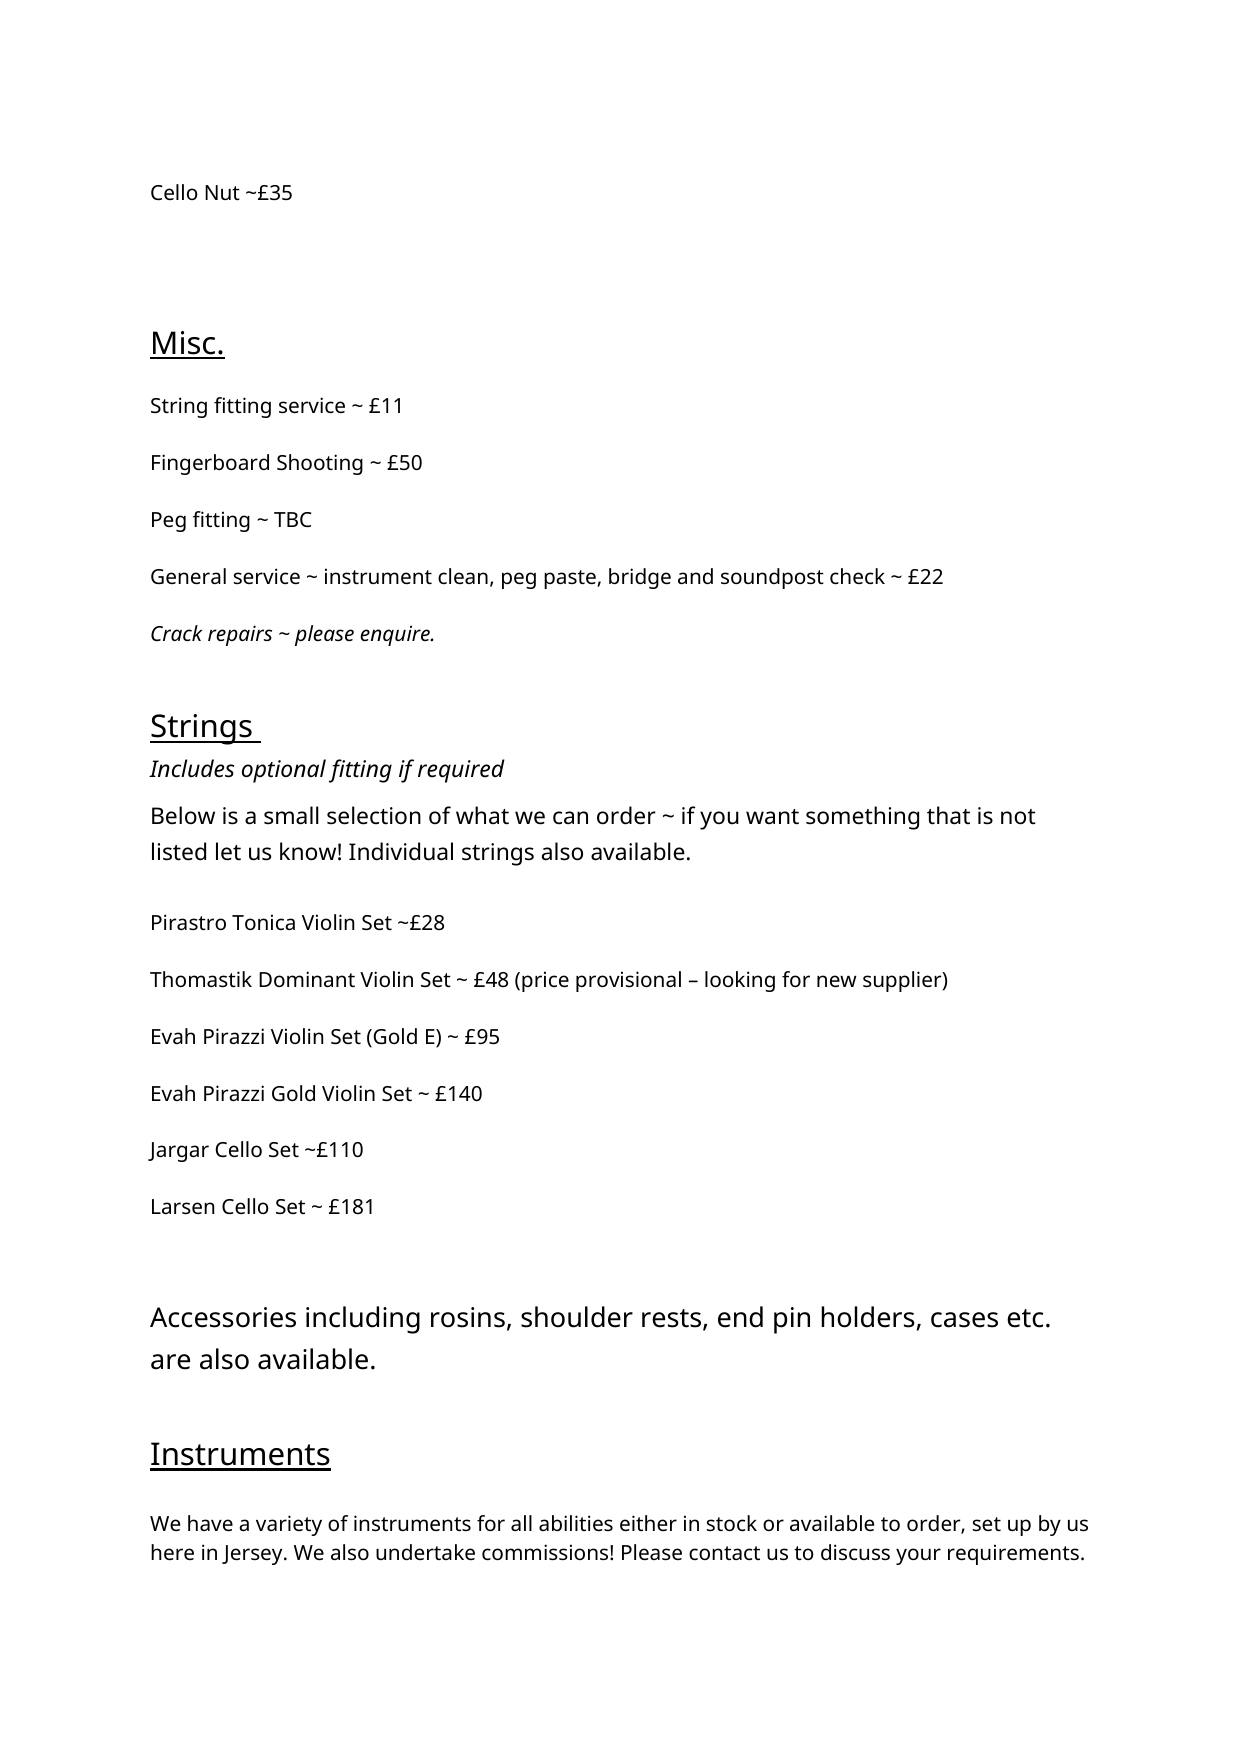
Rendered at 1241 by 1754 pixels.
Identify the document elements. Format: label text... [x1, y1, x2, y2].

text Includes optional fitting if required [150, 753, 1090, 785]
text Instruments [150, 1432, 1090, 1475]
text Fingerboard Shooting ~ £50 [150, 448, 1090, 477]
text Peg fitting ~ TBC [150, 505, 1090, 534]
text Evah Pirazzi Gold Violin Set ~ £140 [150, 1079, 1090, 1107]
text General service ~ instrument clean, peg paste, bridge and soundpost check ~ £22 [150, 562, 1090, 591]
text Misc. [150, 321, 1090, 363]
text Below is a small selection of what we can order ~ if you want something that is not listed let us know! Individual strings also available. [150, 800, 1090, 867]
text Thomastik Dominant Violin Set ~ £48 (price provisional – looking for new supplier) [150, 965, 1090, 993]
text Cello Nut ~£35 [150, 178, 1090, 207]
text Crack repairs ~ please enquire. [150, 619, 1090, 648]
text We have a variety of instruments for all abilities either in stock or available to order, set up by us here in Jersey. We also undertake commissions! Please contact us to discuss your requirements. [150, 1509, 1090, 1566]
text Larsen Cello Set ~ £181 [150, 1192, 1090, 1221]
text Pirastro Tonica Violin Set ~£28 [150, 908, 1090, 937]
text Jargar Cello Set ~£110 [150, 1136, 1090, 1164]
text Evah Pirazzi Violin Set (Gold E) ~ £95 [150, 1022, 1090, 1050]
text String fitting service ~ £11 [150, 392, 1090, 420]
text Accessories including rosins, shoulder rests, end pin holders, cases etc. are also available. [150, 1298, 1090, 1378]
text Strings [150, 704, 1090, 747]
